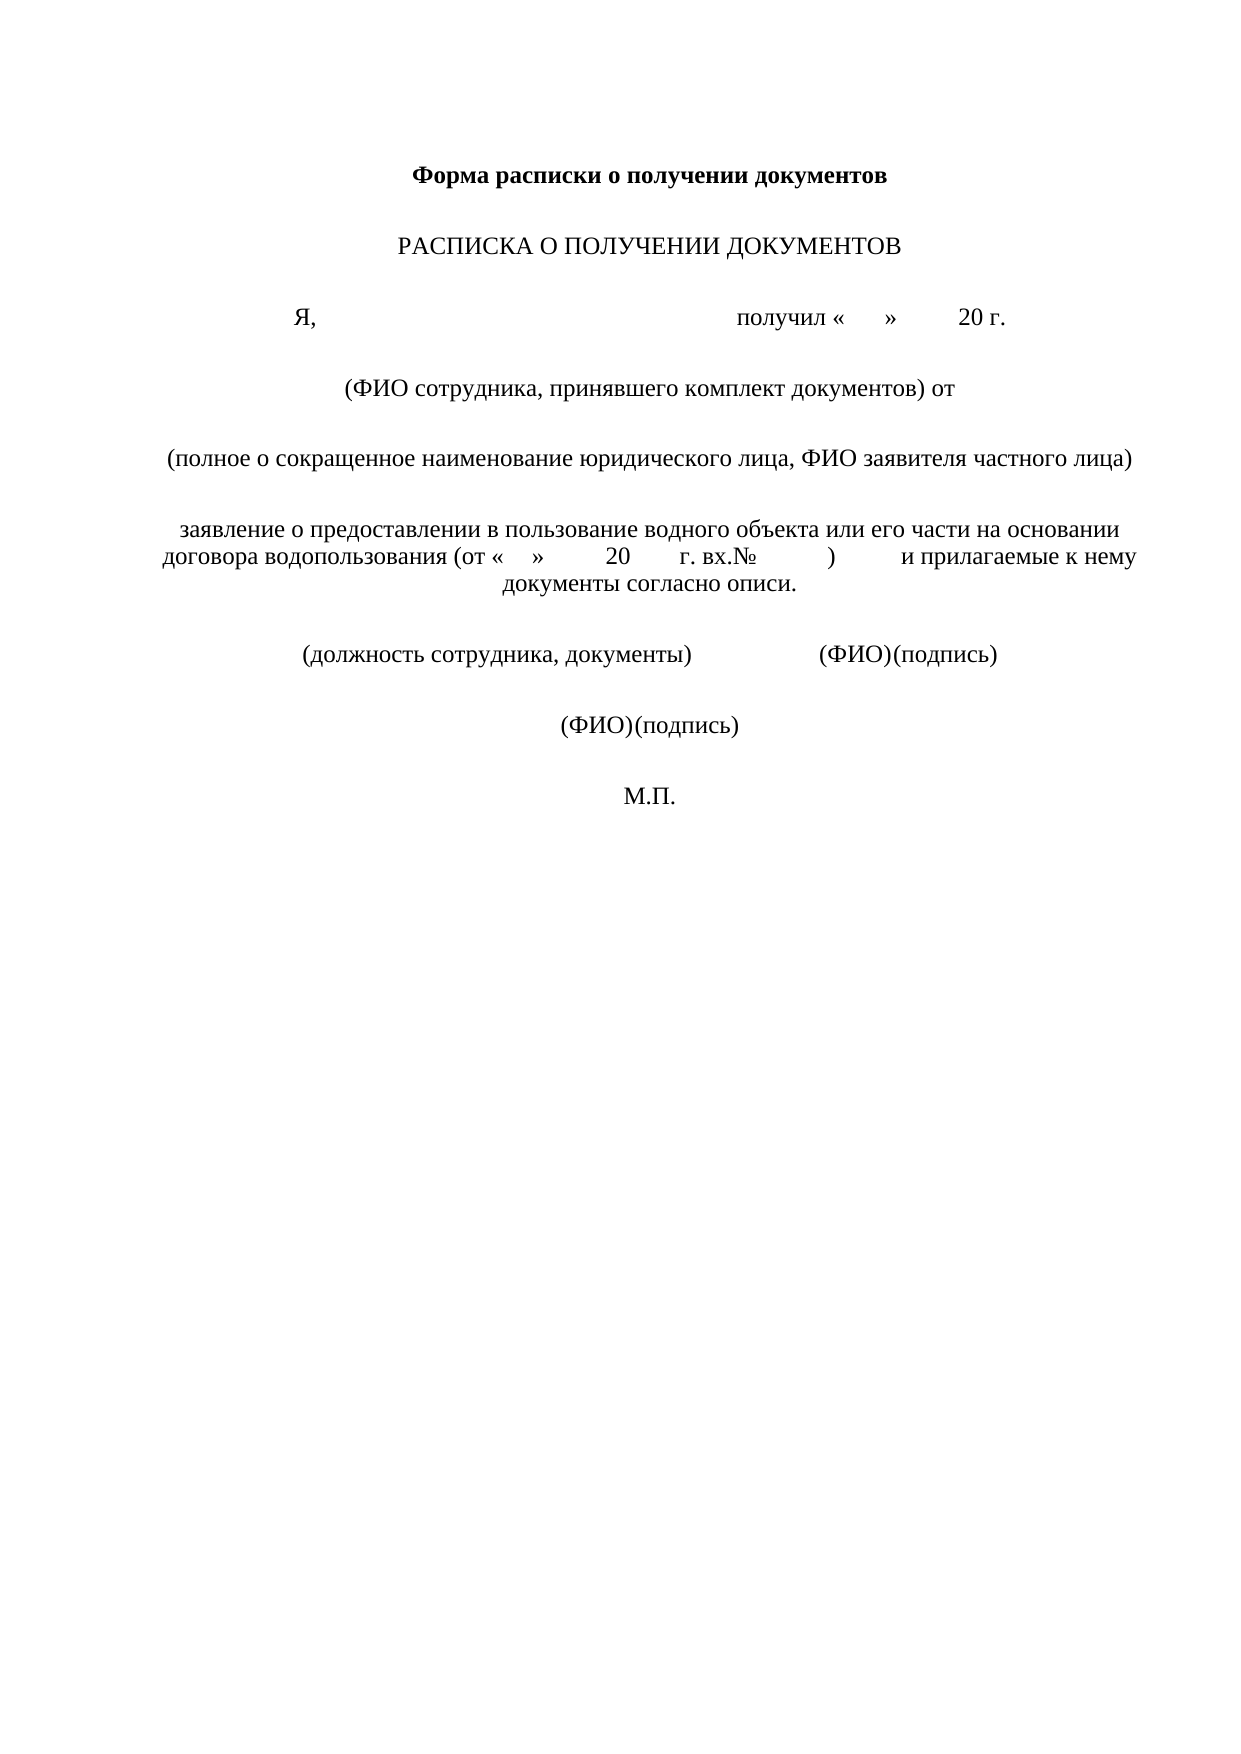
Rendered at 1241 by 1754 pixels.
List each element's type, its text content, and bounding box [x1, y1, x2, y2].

text Я, получил « » 20 г. [148, 303, 1152, 331]
text (ФИО) (подпись) [148, 712, 1152, 739]
text РАСПИСКА О ПОЛУЧЕНИИ ДОКУМЕНТОВ [148, 233, 1152, 260]
text заявление о предоставлении в пользование водного объекта или его части на основании договора водопользования (от « » 20 г. вх.№ ) и прилагаемые к нему документы согласно описи. [148, 516, 1152, 597]
text М.П. [148, 783, 1152, 810]
text (полное о сокращенное наименование юридического лица, ФИО заявителя частного лица) [148, 445, 1152, 472]
text Форма расписки о получении документов [148, 162, 1152, 189]
text (должность сотрудника, документы) (ФИО) (подпись) [148, 641, 1152, 668]
text (ФИО сотрудника, принявшего комплект документов) от [148, 374, 1152, 401]
